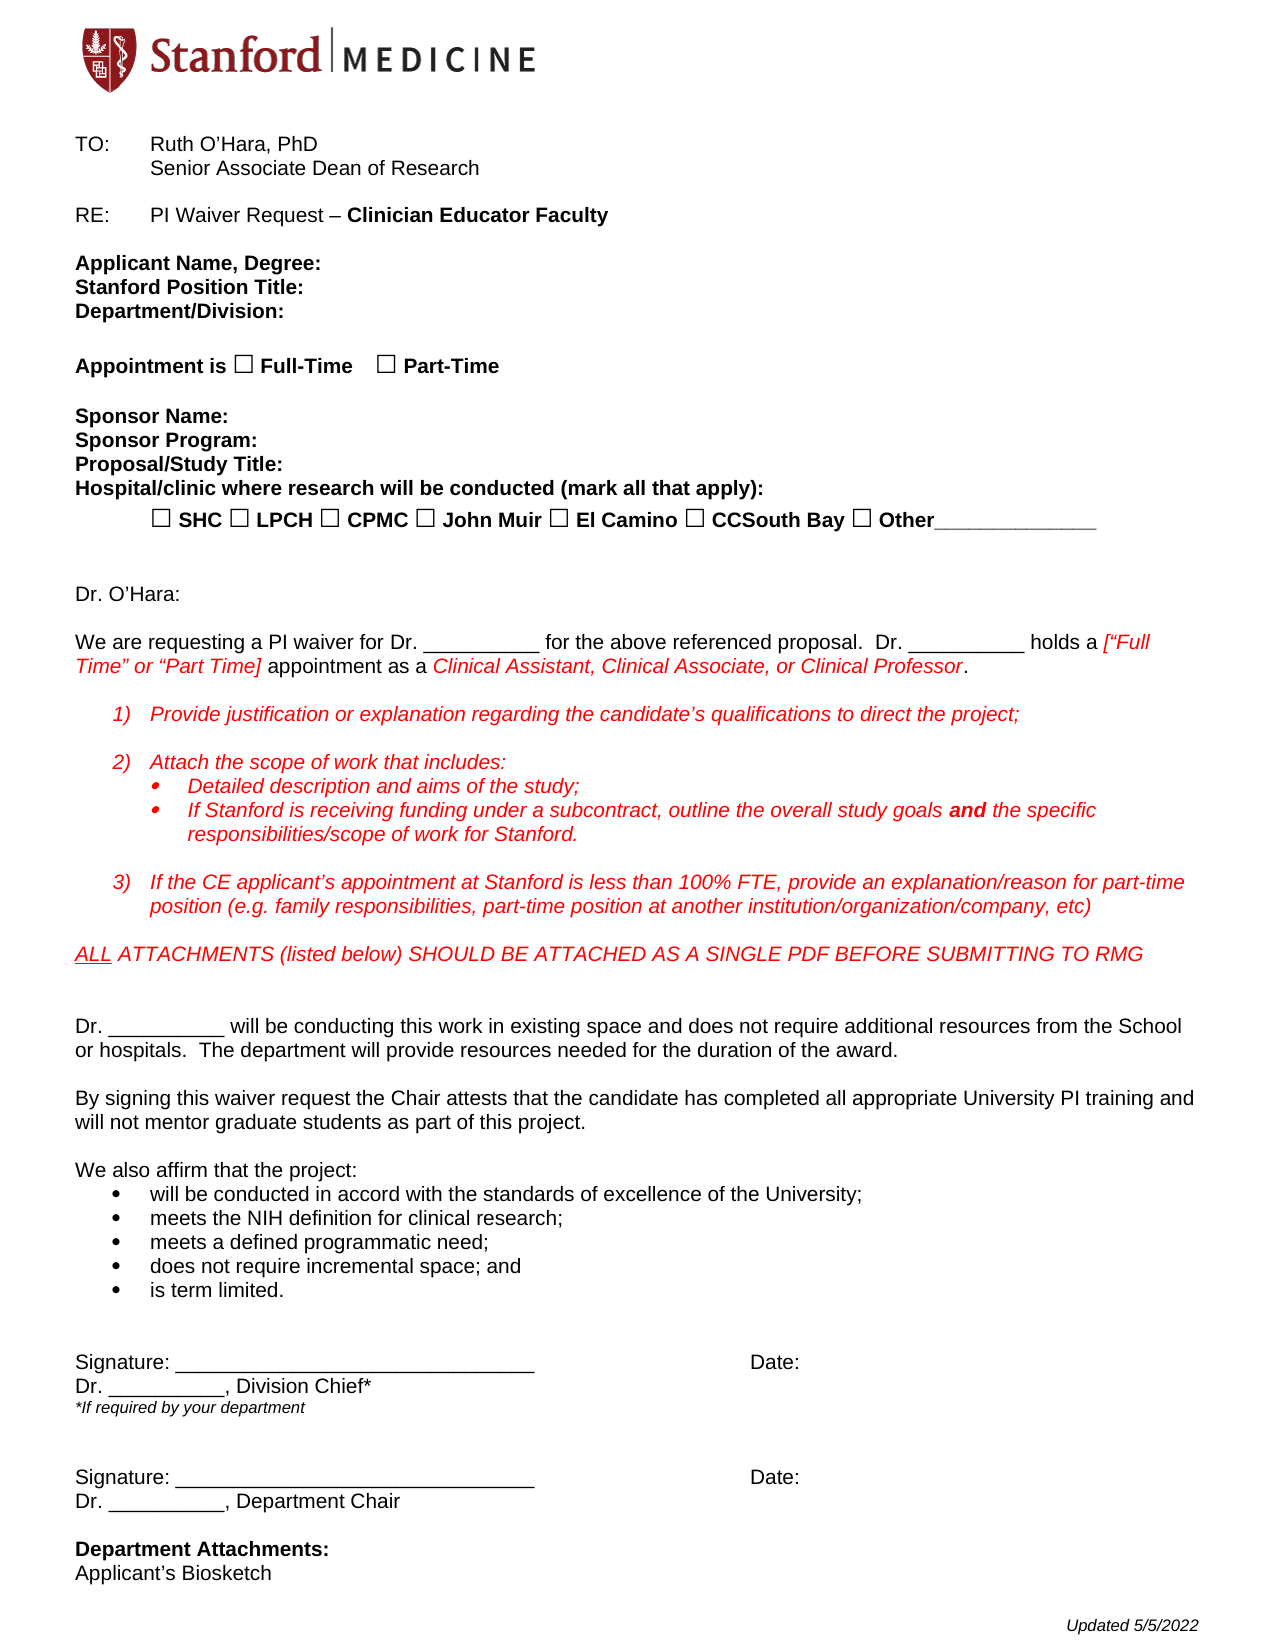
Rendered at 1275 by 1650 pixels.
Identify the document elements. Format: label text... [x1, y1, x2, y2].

text By signing this waiver request the Chair attests that the candidate has completed all appropriate University PI training and will not mentor graduate students as part of this project. [75, 1086, 1200, 1133]
text Dr. __________, Division Chief* [75, 1373, 1200, 1397]
list If Stanford is receiving funding under a subcontract, outline the overall study goals and the specific responsibilities/scope of work for Stanford. [150, 798, 1200, 846]
text Applicant’s Biosketch [75, 1560, 1200, 1584]
text *If required by your department [75, 1397, 1200, 1417]
text We also affirm that the project: [75, 1157, 1200, 1181]
text Department Attachments: [75, 1536, 1200, 1560]
list will be conducted in accord with the standards of excellence of the University; [112, 1181, 1200, 1205]
text Hospital/clinic where research will be conducted (mark all that apply): [75, 476, 1200, 500]
list If the CE applicant’s appointment at Stanford is less than 100% FTE, provide an explanation/reason for part-time position (e.g. family responsibilities, part-time position at another institution/organization/company, etc) [112, 870, 1200, 918]
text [75, 1349, 1200, 1373]
text Sponsor Program: [75, 428, 1200, 452]
list meets the NIH definition for clinical research; [112, 1205, 1200, 1229]
list Provide justification or explanation regarding the candidate’s qualifications to direct the project; [112, 702, 1200, 726]
list Detailed description and aims of the study; [150, 774, 1200, 798]
text We are requesting a PI waiver for Dr. __________ for the above referenced proposal. Dr. __________ holds a [“Full Time” or “Part Time] appointment as a Clinical Assistant, Clinical Associate, or Clinical Professor. [75, 630, 1200, 678]
list is term limited. [112, 1278, 1200, 1302]
text ALL ATTACHMENTS (listed below) SHOULD BE ATTACHED AS A SINGLE PDF BEFORE SUBMITTING TO RMG [75, 942, 1200, 966]
text Department/Division: [75, 299, 1200, 323]
text Sponsor Name: [75, 404, 1200, 428]
text Dr. __________ will be conducting this work in existing space and does not require additional resources from the School or hospitals. The department will provide resources needed for the duration of the award. [75, 1014, 1200, 1062]
text SHC LPCH CPMC John Muir El Camino CCSouth Bay Other______________ [75, 500, 1200, 534]
text TO: Ruth O’Hara, PhD [75, 131, 1200, 155]
text Appointment is Full-Time Part-Time [75, 347, 1200, 381]
text Dr. O’Hara: [75, 582, 1200, 606]
text Dr. __________, Department Chair [75, 1488, 1200, 1512]
text Proposal/Study Title: [75, 452, 1200, 476]
list meets a defined programmatic need; [112, 1229, 1200, 1253]
text RE: PI Waiver Request – Clinician Educator Faculty [75, 203, 1200, 227]
list Attach the scope of work that includes: [112, 750, 1200, 774]
text Stanford Position Title: [75, 275, 1200, 299]
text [75, 1464, 1200, 1488]
text Applicant Name, Degree: [75, 251, 1200, 275]
text Senior Associate Dean of Research [75, 155, 1200, 179]
picture [75, 15, 564, 105]
list does not require incremental space; and [112, 1253, 1200, 1278]
